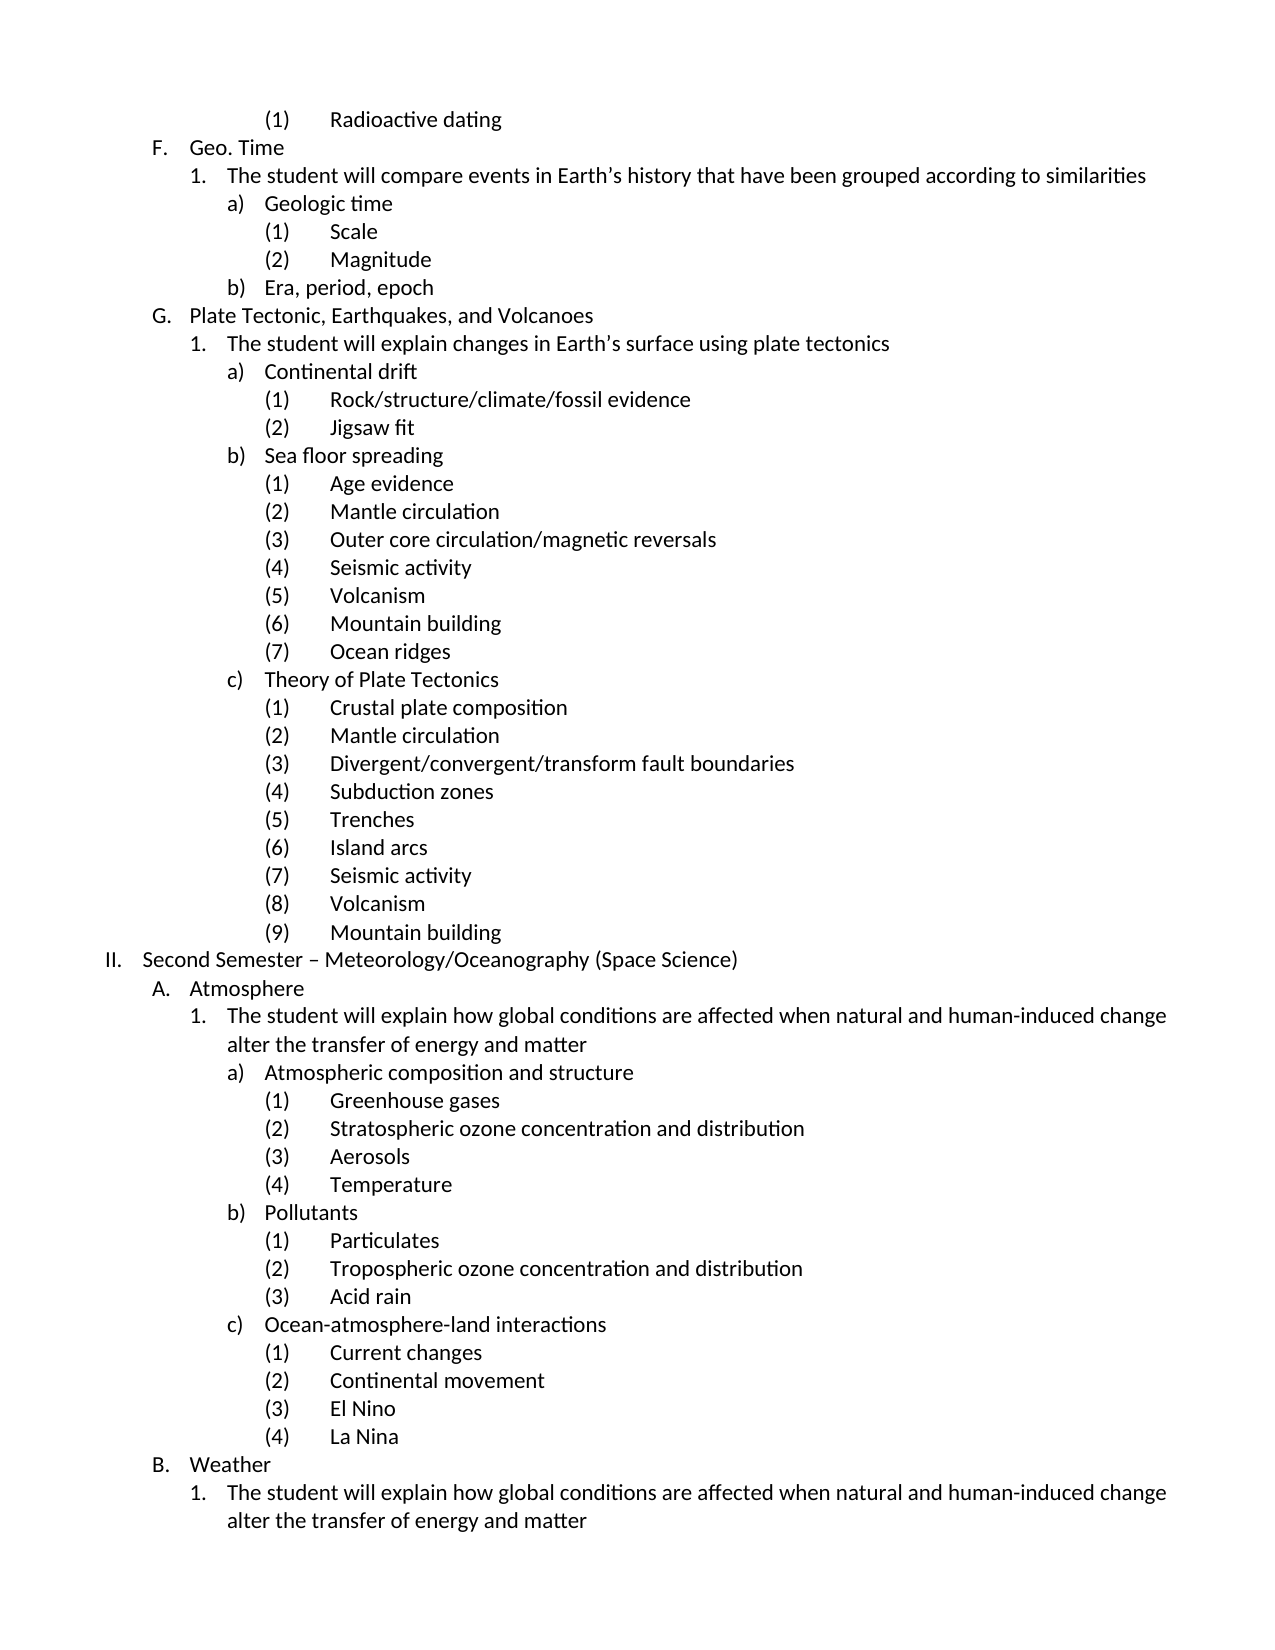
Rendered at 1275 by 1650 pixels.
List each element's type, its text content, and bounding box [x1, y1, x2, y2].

list El Nino [264, 1394, 1185, 1422]
list Pollutants [227, 1198, 1185, 1226]
list Sea floor spreading [227, 441, 1185, 469]
list Ocean-atmosphere-land interactions [227, 1310, 1185, 1338]
list Seismic activity [264, 862, 1185, 889]
list Rock/structure/climate/fossil evidence [264, 385, 1185, 413]
list Seismic activity [264, 553, 1185, 581]
list Outer core circulation/magnetic reversals [264, 525, 1185, 553]
list Atmospheric composition and structure [227, 1058, 1185, 1086]
list Stratospheric ozone concentration and distribution [264, 1114, 1185, 1142]
list Volcanism [264, 889, 1185, 918]
list Volcanism [264, 581, 1185, 609]
list Second Semester – Meteorology/Oceanography (Space Science) [105, 946, 1185, 974]
list Continental drift [227, 357, 1185, 385]
list Current changes [264, 1338, 1185, 1366]
list Geo. Time [152, 133, 1185, 161]
list The student will explain how global conditions are affected when natural and human-induced change alter the transfer of energy and matter [189, 1002, 1185, 1058]
list Mountain building [264, 918, 1185, 946]
list Scale [264, 217, 1185, 245]
list Radioactive dating [264, 105, 1185, 133]
list Tropospheric ozone concentration and distribution [264, 1254, 1185, 1282]
list Mantle circulation [264, 721, 1185, 749]
list Temperature [264, 1170, 1185, 1198]
list Continental movement [264, 1366, 1185, 1394]
list The student will compare events in Earth’s history that have been grouped according to similarities [189, 161, 1185, 189]
list Theory of Plate Tectonics [227, 665, 1185, 693]
list Jigsaw fit [264, 413, 1185, 441]
list Mantle circulation [264, 497, 1185, 525]
list Subduction zones [264, 777, 1185, 806]
list Geologic time [227, 189, 1185, 217]
list La Nina [264, 1422, 1185, 1450]
list The student will explain how global conditions are affected when natural and human-induced change alter the transfer of energy and matter [189, 1478, 1185, 1534]
list Divergent/convergent/transform fault boundaries [264, 749, 1185, 777]
list Aerosols [264, 1142, 1185, 1170]
list Era, period, epoch [227, 273, 1185, 301]
list Particulates [264, 1226, 1185, 1254]
list Plate Tectonic, Earthquakes, and Volcanoes [152, 301, 1185, 329]
list The student will explain changes in Earth’s surface using plate tectonics [189, 329, 1185, 357]
list Ocean ridges [264, 637, 1185, 665]
list Island arcs [264, 833, 1185, 862]
list Acid rain [264, 1282, 1185, 1310]
list Trenches [264, 806, 1185, 833]
list Magnitude [264, 245, 1185, 273]
list Weather [152, 1450, 1185, 1478]
list Atmosphere [152, 974, 1185, 1002]
list Greenhouse gases [264, 1086, 1185, 1114]
list Age evidence [264, 469, 1185, 497]
list Crustal plate composition [264, 693, 1185, 721]
list Mountain building [264, 609, 1185, 637]
